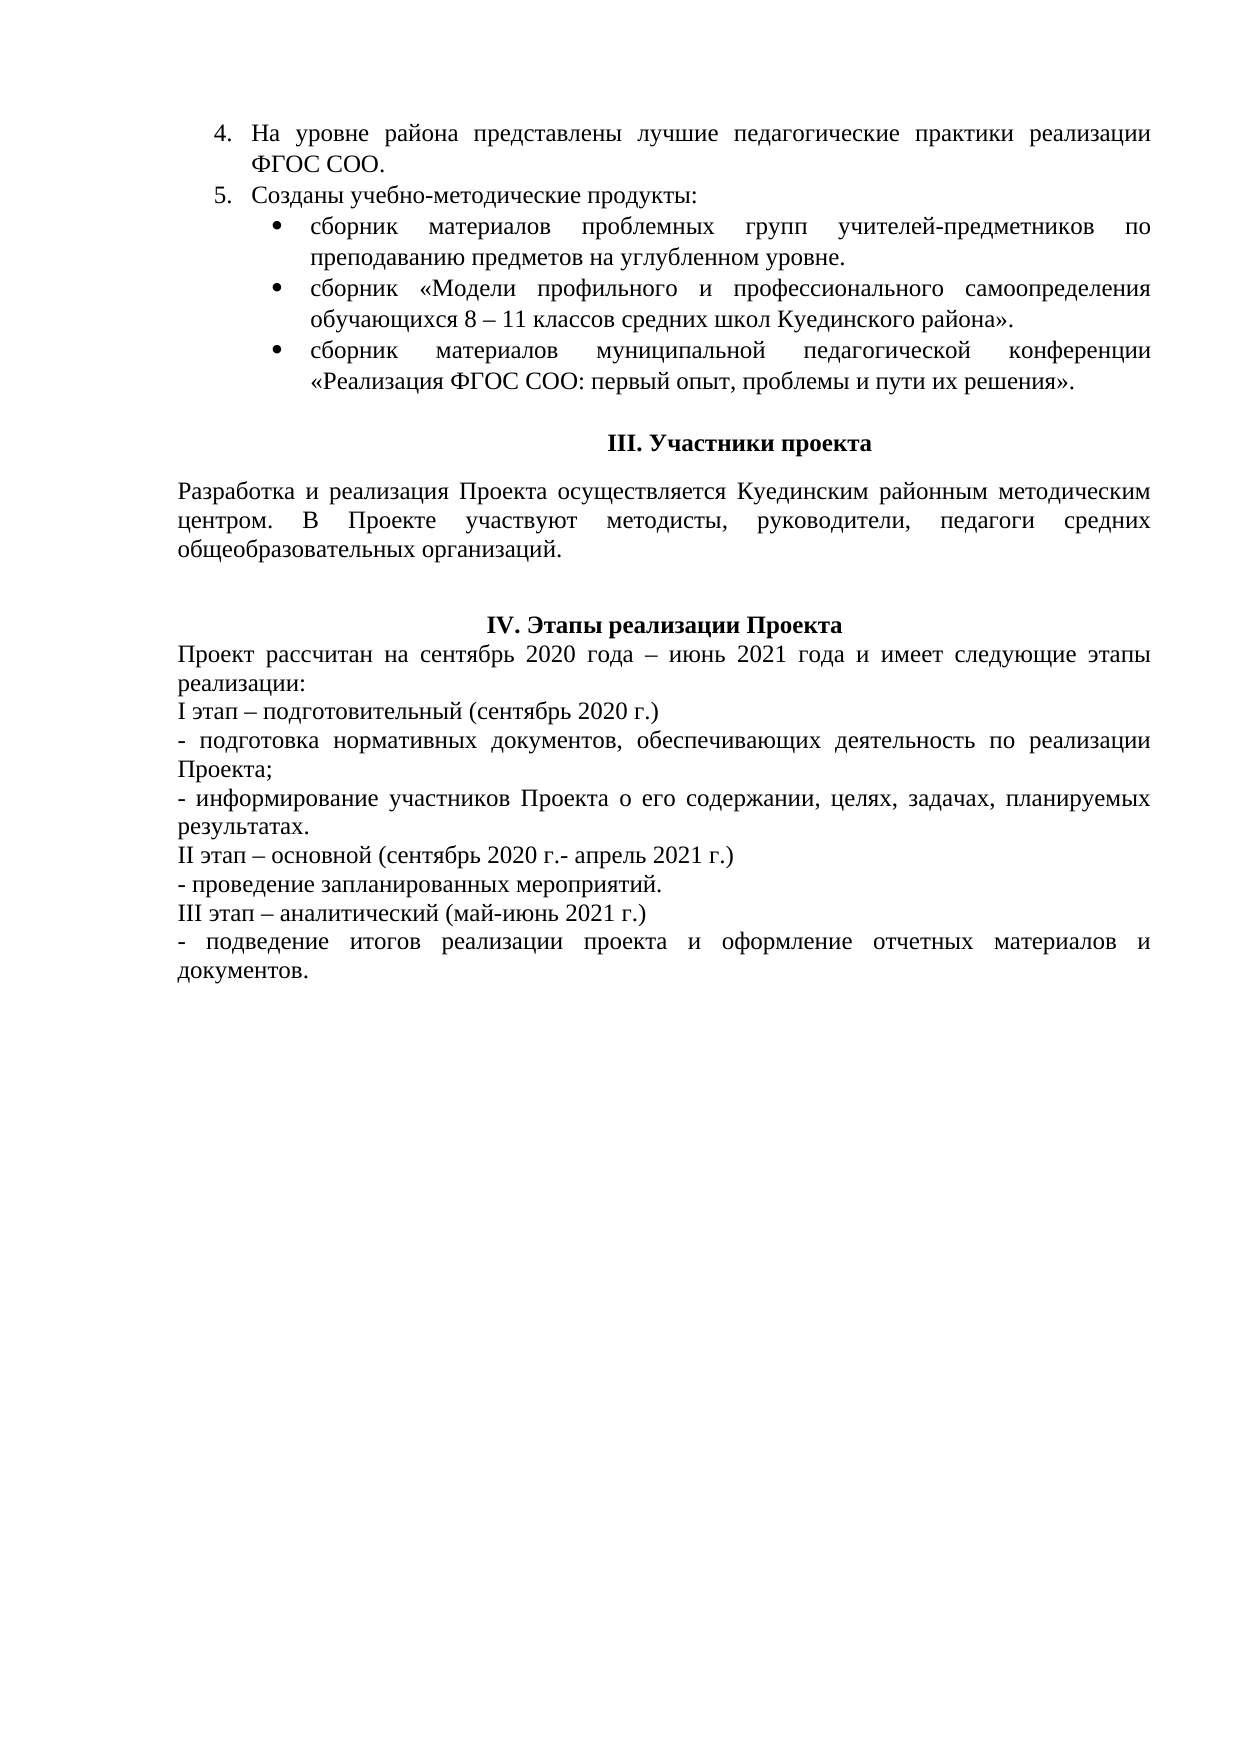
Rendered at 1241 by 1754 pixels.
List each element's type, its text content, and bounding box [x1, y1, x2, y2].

text - информирование участников Проекта о его содержании, целях, задачах, планируемых результатах. [177, 783, 1152, 840]
text II этап – основной (сентябрь 2020 г.- апрель 2021 г.) [177, 840, 1152, 869]
text IV. Этапы реализации Проекта [177, 610, 1152, 639]
list Созданы учебно-методические продукты: [213, 180, 1152, 209]
text Разработка и реализация Проекта осуществляется Куединским районным методическим центром. В Проекте участвуют методисты, руководители, педагоги средних общеобразовательных организаций. [177, 476, 1152, 562]
list сборник материалов проблемных групп учителей-предметников по преподаванию предметов на углубленном уровне. [273, 211, 1152, 271]
text - подведение итогов реализации проекта и оформление отчетных материалов и документов. [177, 926, 1152, 984]
text - проведение запланированных мероприятий. [177, 869, 1152, 898]
list На уровне района представлены лучшие педагогические практики реализации ФГОС СОО. [213, 118, 1152, 178]
list сборник «Модели профильного и профессионального самоопределения обучающихся 8 – 11 классов средних школ Куединского района». [273, 273, 1152, 333]
text Проект рассчитан на сентябрь 2020 года – июнь 2021 года и имеет следующие этапы реализации: [177, 639, 1152, 696]
list сборник материалов муниципальной педагогической конференции «Реализация ФГОС СОО: первый опыт, проблемы и пути их решения». [273, 335, 1152, 395]
text - подготовка нормативных документов, обеспечивающих деятельность по реализации Проекта; [177, 725, 1152, 783]
text III этап – аналитический (май-июнь 2021 г.) [177, 898, 1152, 926]
text I этап – подготовительный (сентябрь 2020 г.) [177, 696, 1152, 725]
list III. Участники проекта [327, 428, 1152, 457]
